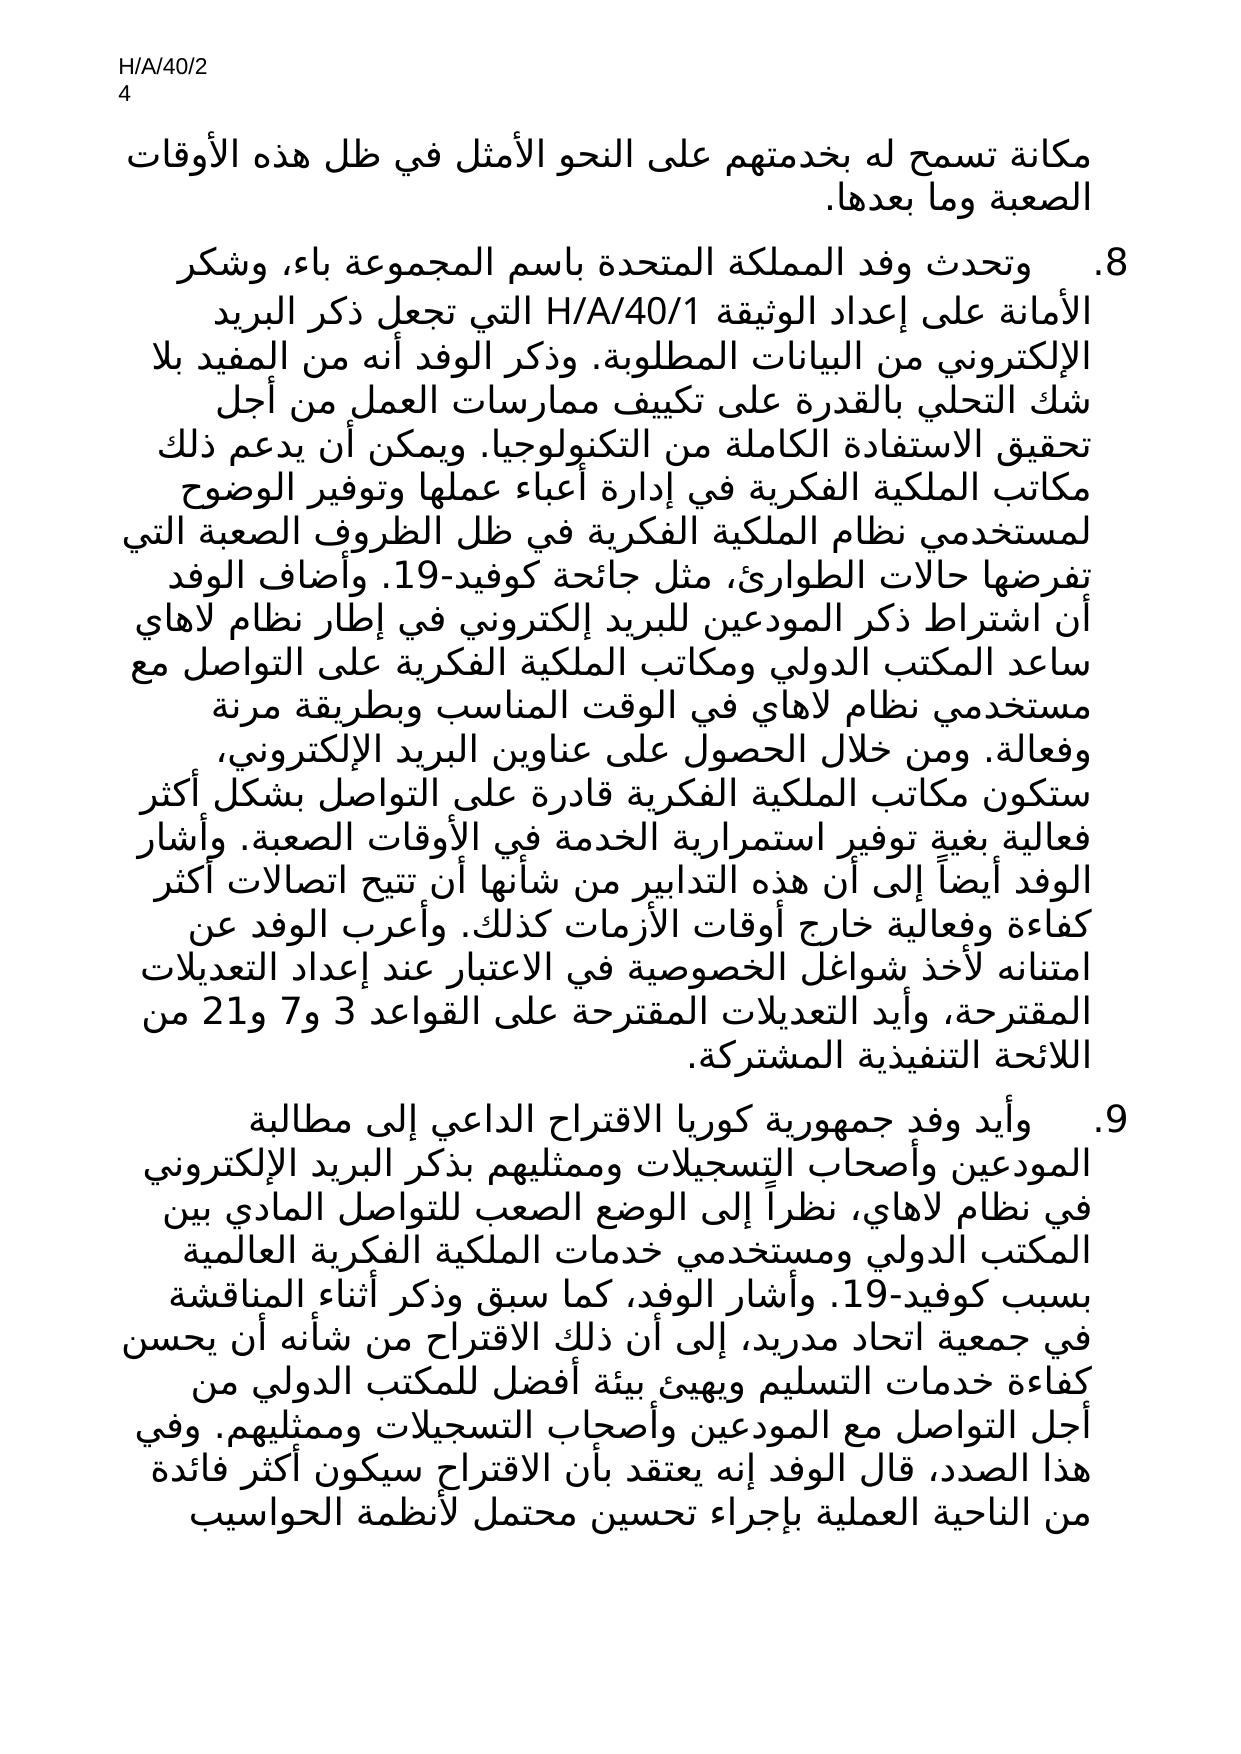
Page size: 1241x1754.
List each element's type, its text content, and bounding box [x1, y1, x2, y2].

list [118, 132, 1092, 219]
list وتحدث وفد المملكة المتحدة باسم المجموعة باء، وشكر الأمانة على إعداد الوثيقة H/A/40/1 التي تجعل ذكر البريد الإلكتروني من البيانات المطلوبة. وذكر الوفد أنه من المفيد بلا شك التحلي بالقدرة على تكييف ممارسات العمل من أجل تحقيق الاستفادة الكاملة من التكنولوجيا. ويمكن أن يدعم ذلك مكاتب الملكية الفكرية في إدارة أعباء عملها وتوفير الوضوح لمستخدمي نظام الملكية الفكرية في ظل الظروف الصعبة التي تفرضها حالات الطوارئ، مثل جائحة كوفيد-19. وأضاف الوفد أن اشتراط ذكر المودعين للبريد إلكتروني في إطار نظام لاهاي ساعد المكتب الدولي ومكاتب الملكية الفكرية على التواصل مع مستخدمي نظام لاهاي في الوقت المناسب وبطريقة مرنة وفعالة. ومن خلال الحصول على عناوين البريد الإلكتروني، ستكون مكاتب الملكية الفكرية قادرة على التواصل بشكل أكثر فعالية بغية توفير استمرارية الخدمة في الأوقات الصعبة. وأشار الوفد أيضاً إلى أن هذه التدابير من شأنها أن تتيح اتصالات أكثر كفاءة وفعالية خارج أوقات الأزمات كذلك. وأعرب الوفد عن امتنانه لأخذ شواغل الخصوصية في الاعتبار عند إعداد التعديلات المقترحة، وأيد التعديلات المقترحة على القواعد 3 و7 و21 من اللائحة التنفيذية المشتركة. [118, 240, 1092, 1077]
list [118, 1098, 1092, 1534]
